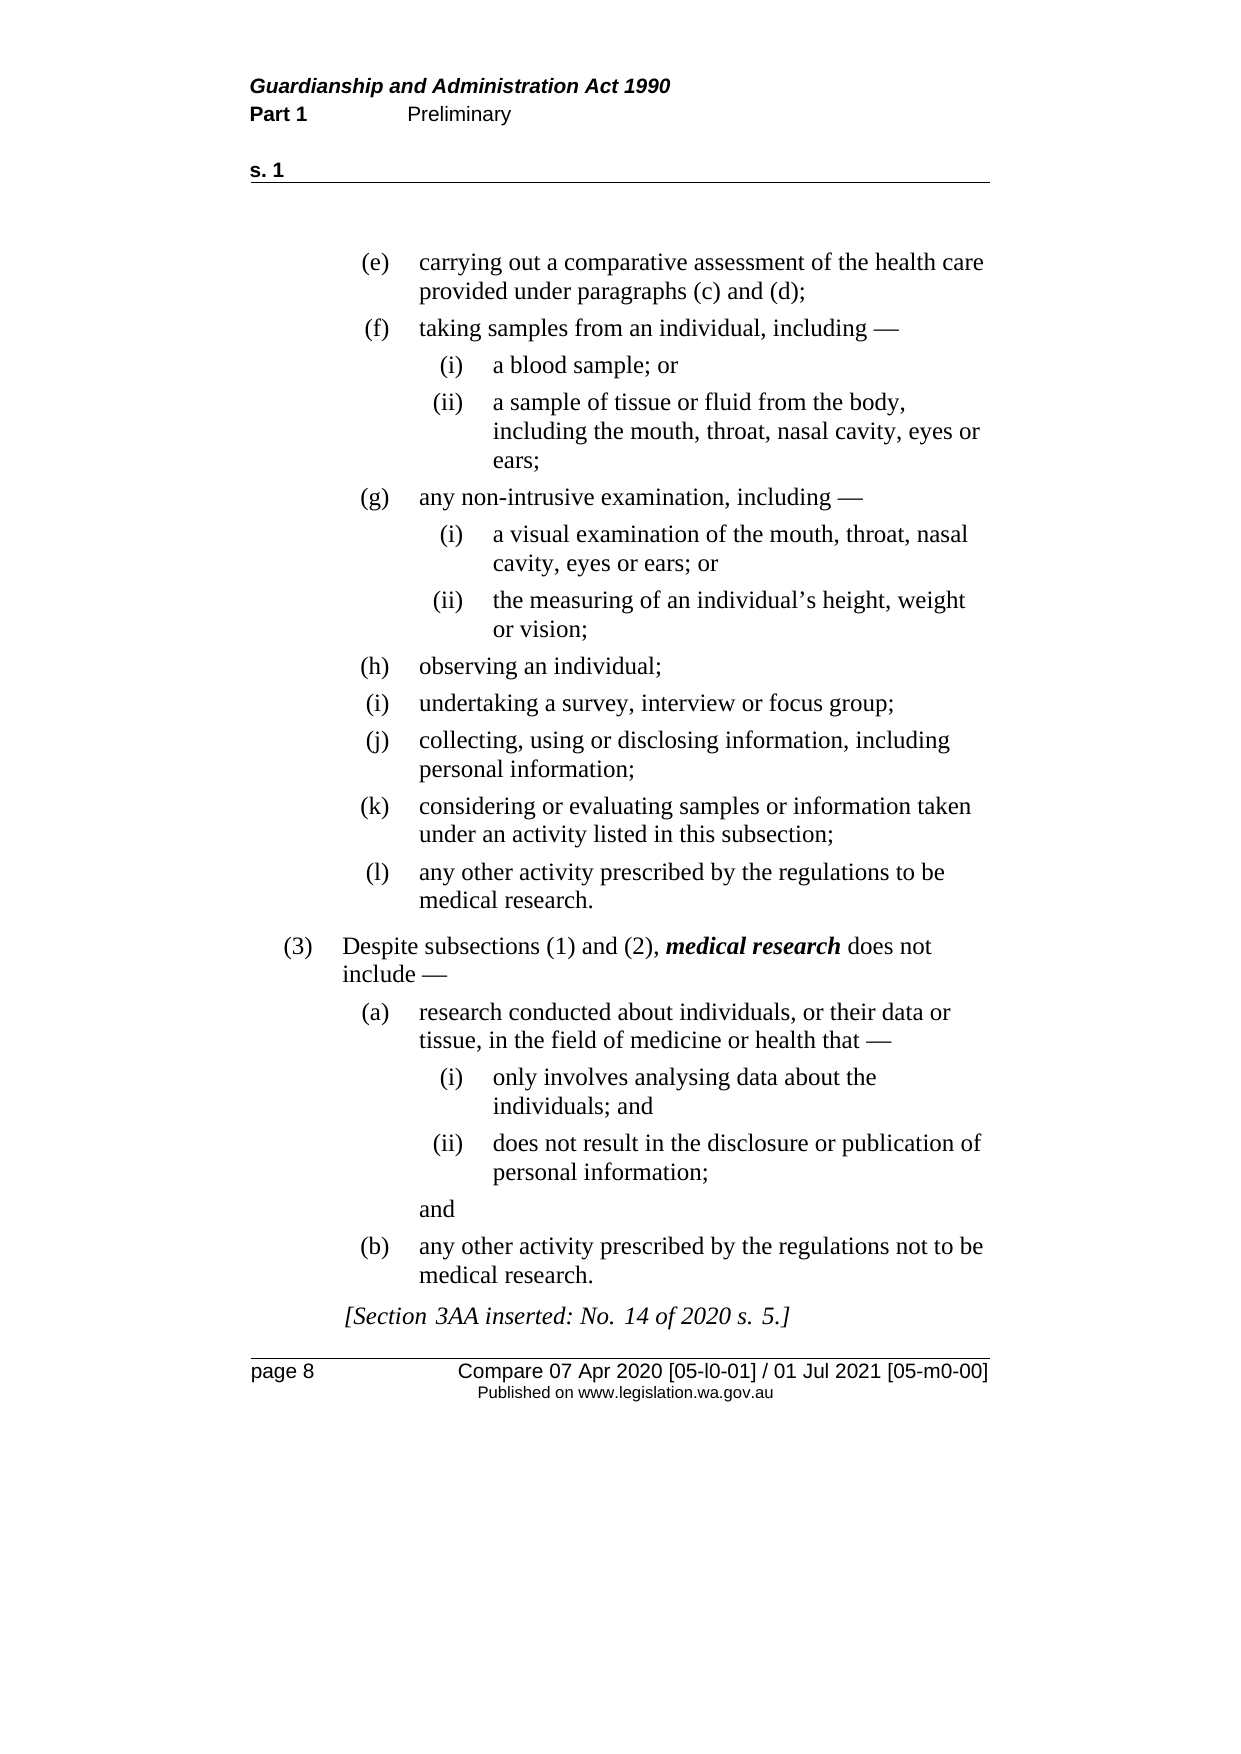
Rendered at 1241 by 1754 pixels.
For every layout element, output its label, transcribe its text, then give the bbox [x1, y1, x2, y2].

text (g) any non-intrusive examination, including — [251, 482, 990, 511]
text (ii) does not result in the disclosure or publication of personal information; [251, 1128, 990, 1186]
text (e) carrying out a comparative assessment of the health care provided under paragraphs (c) and (d); [251, 247, 990, 305]
text (i) undertaking a survey, interview or focus group; [251, 688, 990, 717]
text (i) only involves analysing data about the individuals; and [251, 1062, 990, 1120]
text (b) any other activity prescribed by the regulations not to be medical research. [251, 1231, 990, 1289]
text (l) any other activity prescribed by the regulations to be medical research. [251, 857, 990, 914]
text (ii) a sample of tissue or fluid from the body, including the mouth, throat, nasal cavity, eyes or ears; [251, 387, 990, 474]
text (i) a visual examination of the mouth, throat, nasal cavity, eyes or ears; or [251, 519, 990, 577]
text (f) taking samples from an individual, including — [251, 313, 990, 342]
text (3) Despite subsections (1) and (2), medical research does not include — [251, 931, 990, 988]
text (j) collecting, using or disclosing information, including personal information; [251, 725, 990, 782]
text (i) a blood sample; or [251, 350, 990, 379]
text and [251, 1194, 990, 1223]
text (h) observing an individual; [251, 651, 990, 679]
text (k) considering or evaluating samples or information taken under an activity listed in this subsection; [251, 791, 990, 848]
text (ii) the measuring of an individual’s height, weight or vision; [251, 585, 990, 642]
text (a) research conducted about individuals, or their data or tissue, in the field of medicine or health that — [251, 997, 990, 1054]
text [Section 3AA inserted: No. 14 of 2020 s. 5.] [251, 1301, 990, 1330]
